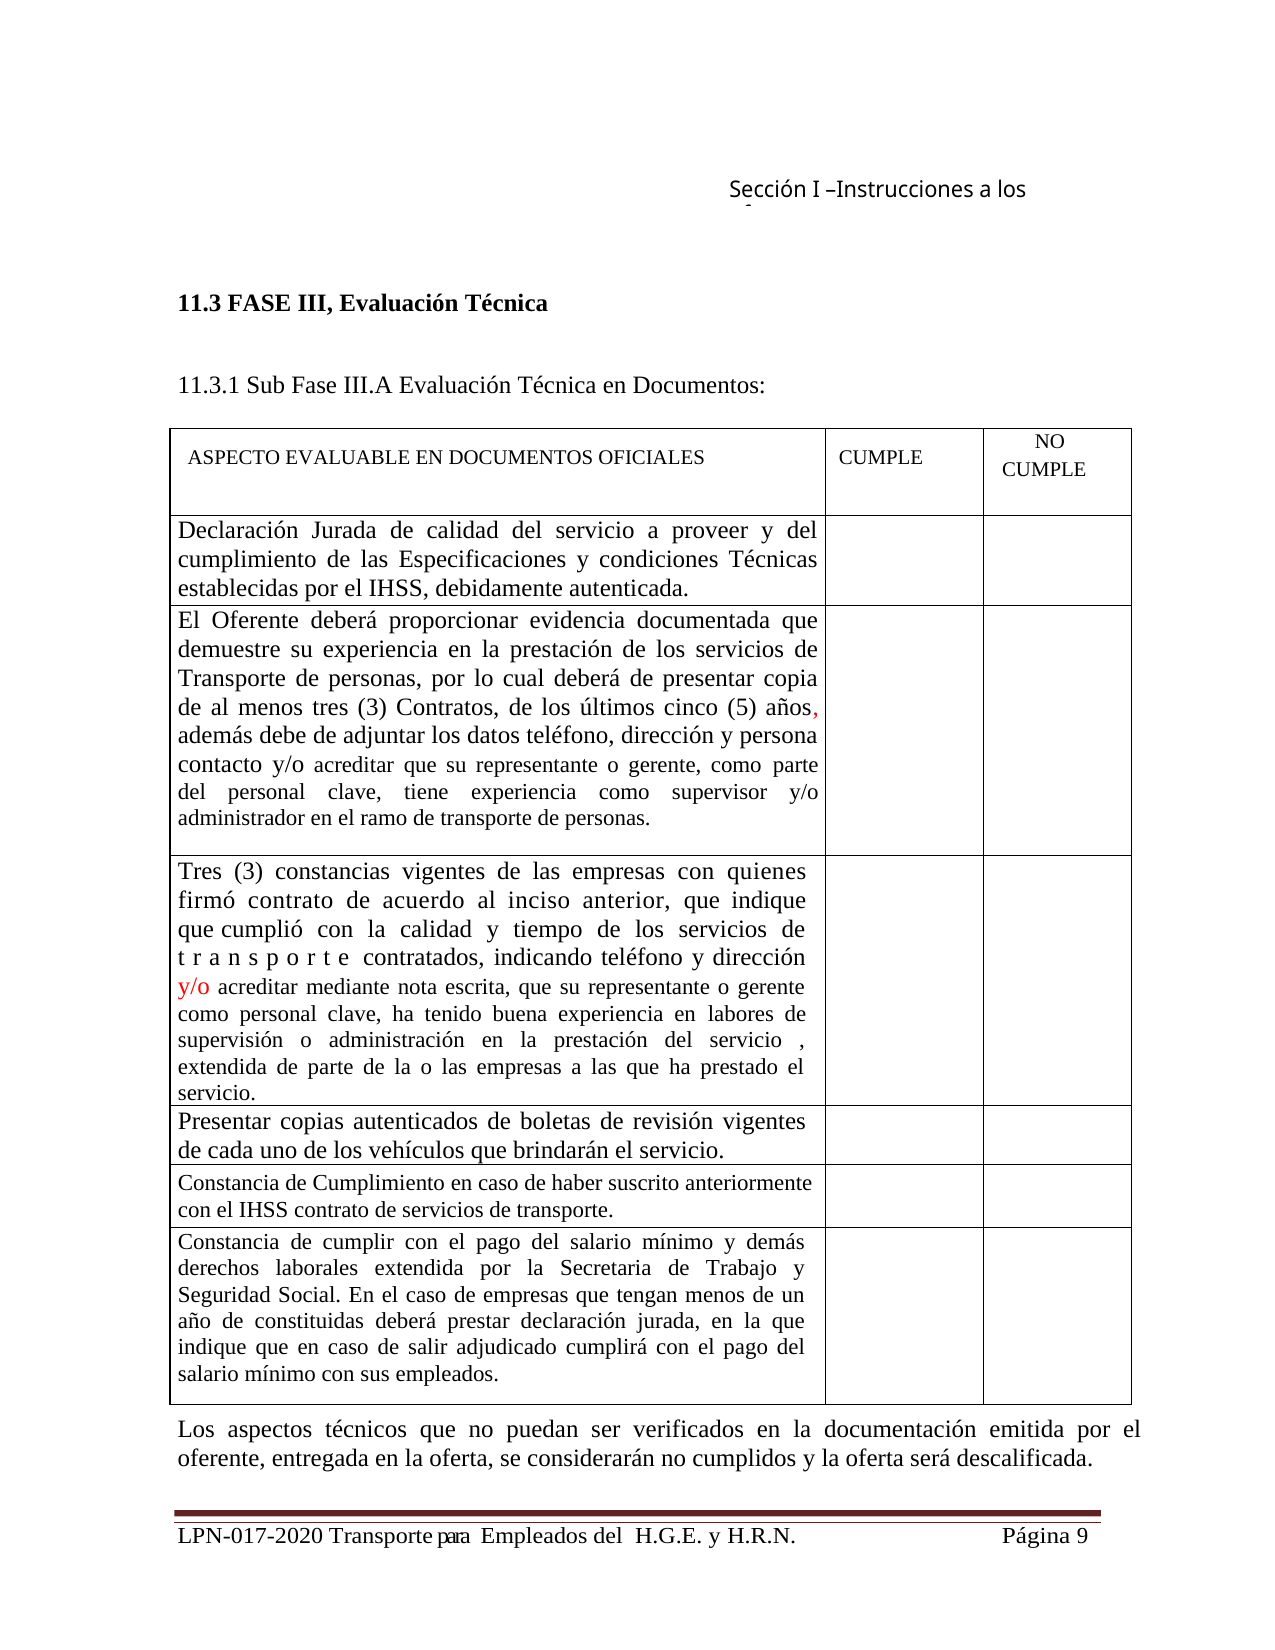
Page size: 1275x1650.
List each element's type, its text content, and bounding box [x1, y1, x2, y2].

table_cell Declaración Jurada de calidad del servicio a proveer y del cumplimiento de las Especificaciones y condiciones Técnicas establecidas por el IHSS, debidamente autenticada. [171, 516, 825, 604]
table_cell Tres (3) constancias vigentes de las empresas con quienes firmó contrato de acuerdo al inciso anterior, que indique que cumplió con la calidad y tiempo de los servicios de t r a n s p o r t e contratados, indicando teléfono y dirección y/o acreditar mediante nota escrita, que su representante o gerente como personal clave, ha tenido buena experiencia en labores de supervisión o administración en la prestación del servicio , extendida de parte de la o las empresas a las que ha prestado el servicio. [171, 856, 825, 1105]
table_cell [826, 606, 983, 855]
table_cell El Oferente deberá proporcionar evidencia documentada que demuestre su experiencia en la prestación de los servicios de Transporte de personas, por lo cual deberá de presentar copia de al menos tres (3) Contratos, de los últimos cinco (5) años, además debe de adjuntar los datos teléfono, dirección y persona contacto y/o acreditar que su representante o gerente, como parte del personal clave, tiene experiencia como supervisor y/o administrador en el ramo de transporte de personas. [171, 606, 825, 855]
table_cell [826, 1165, 983, 1227]
table_cell [984, 1228, 1131, 1404]
table_cell [826, 516, 983, 604]
list FASE III, Evaluación Técnica [177, 288, 1233, 317]
table_cell [984, 606, 1131, 855]
table_cell Constancia de Cumplimiento en caso de haber suscrito anteriormente con el IHSS contrato de servicios de transporte. [171, 1165, 825, 1227]
text Los aspectos técnicos que no puedan ser verificados en la documentación emitida por el oferente, entregada en la oferta, se considerarán no cumplidos y la oferta será descalificada. [177, 1414, 1143, 1472]
table_cell [984, 1106, 1131, 1164]
table_cell [984, 1165, 1131, 1227]
table_cell [826, 1228, 983, 1404]
table_header NO CUMPLE [984, 429, 1131, 514]
table_cell Constancia de cumplir con el pago del salario mínimo y demás derechos laborales extendida por la Secretaria de Trabajo y Seguridad Social. En el caso de empresas que tengan menos de un año de constituidas deberá prestar declaración jurada, en la que indique que en caso de salir adjudicado cumplirá con el pago del salario mínimo con sus empleados. [171, 1228, 825, 1404]
table_cell [984, 856, 1131, 1105]
table_cell Presentar copias autenticados de boletas de revisión vigentes de cada uno de los vehículos que brindarán el servicio. [171, 1106, 825, 1164]
list Sub Fase III.A Evaluación Técnica en Documentos: [177, 371, 1233, 399]
table_cell [826, 1106, 983, 1164]
table_cell [826, 856, 983, 1105]
table_cell [984, 516, 1131, 604]
table_header CUMPLE [826, 429, 983, 514]
table_header ASPECTO EVALUABLE EN DOCUMENTOS OFICIALES [171, 429, 825, 514]
